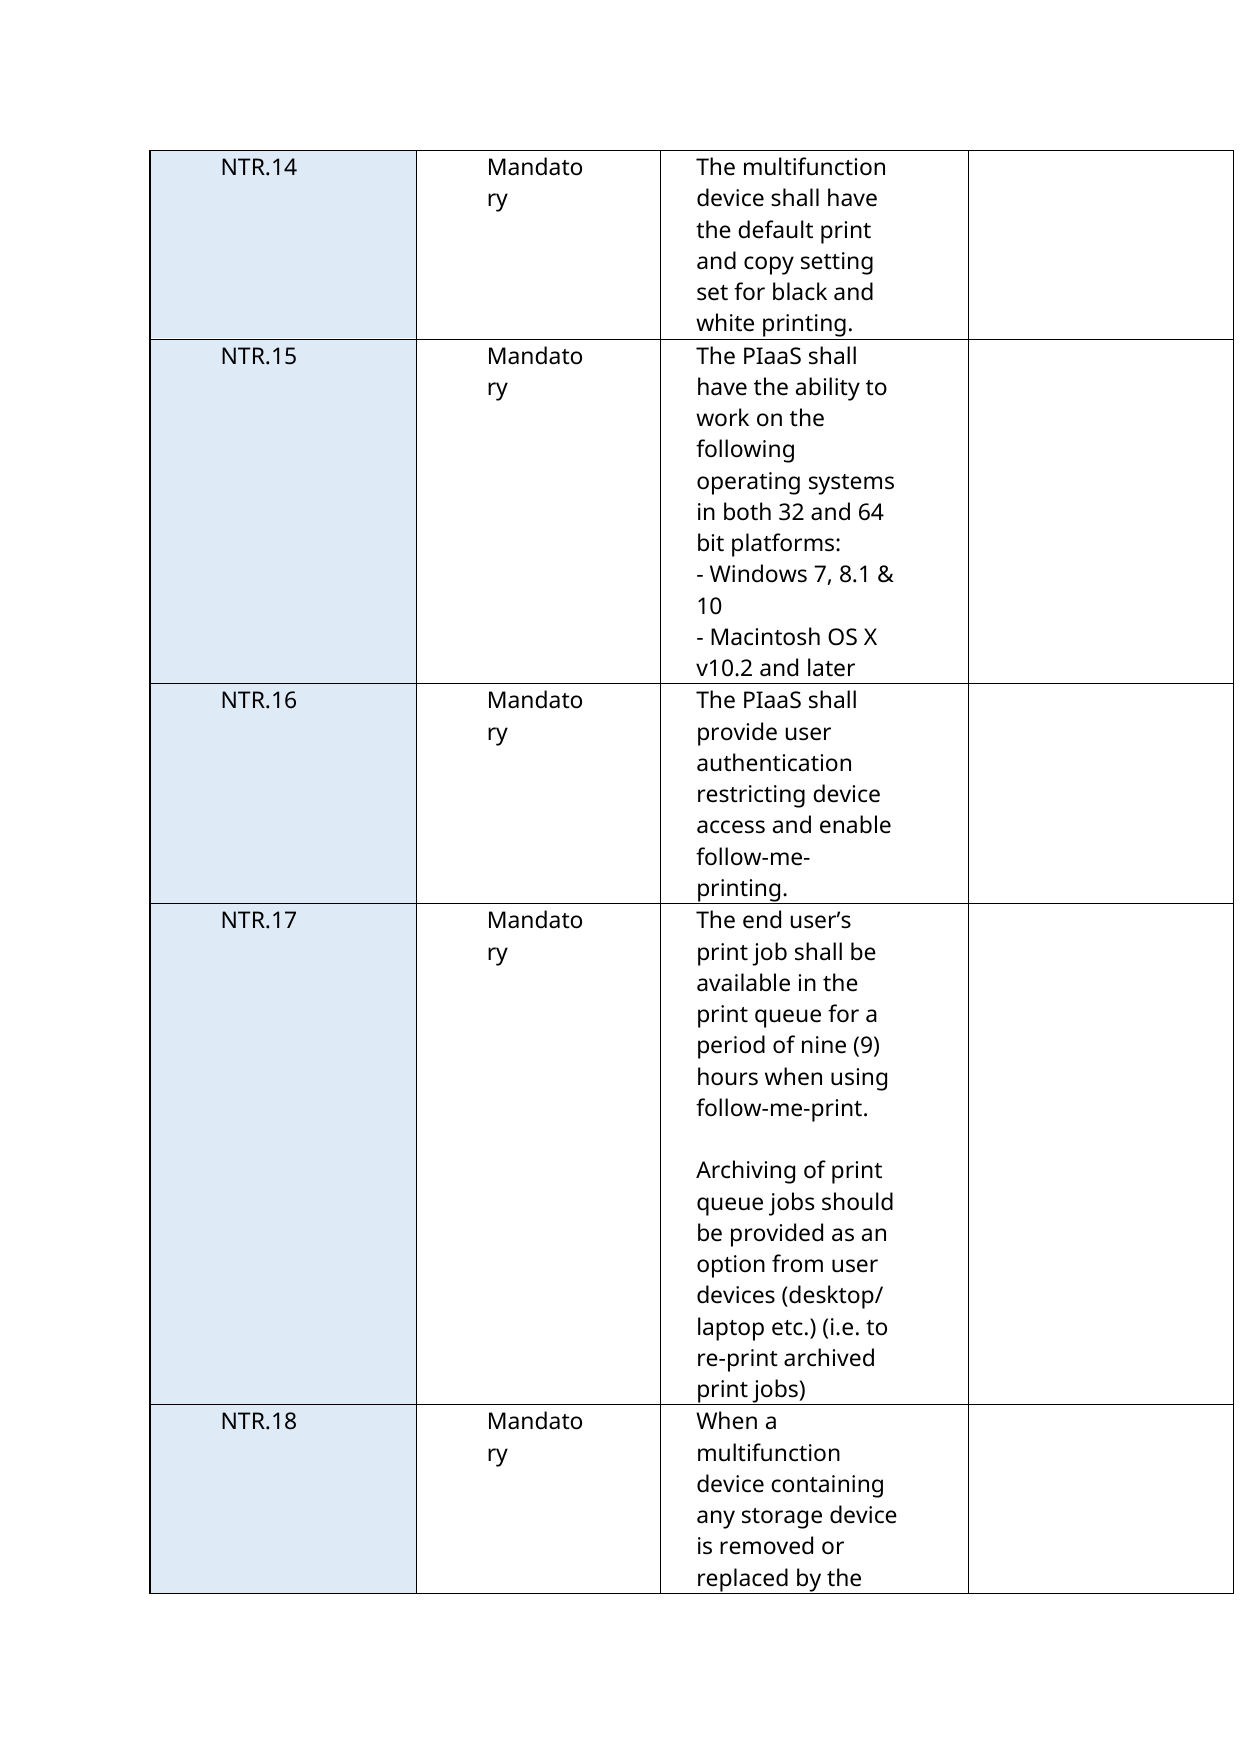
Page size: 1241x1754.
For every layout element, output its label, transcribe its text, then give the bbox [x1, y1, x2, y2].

table_cell [969, 904, 1233, 1404]
table_cell Mandatory [417, 1405, 660, 1593]
table_cell Mandatory [417, 684, 660, 903]
table_cell NTR.18 [151, 1405, 416, 1593]
table_cell The end user’s print job shall be available in the print queue for a period of nine (9) hours when using follow-me-print. Archiving of print queue jobs should be provided as an option from user devices (desktop/ laptop etc.) (i.e. to re-print archived print jobs) [661, 904, 968, 1404]
table_cell NTR.14 [151, 151, 416, 338]
table_cell [969, 1405, 1233, 1593]
table_cell NTR.16 [151, 684, 416, 903]
table_cell The PIaaS shall provide user authentication restricting device access and enable follow-me-printing. [661, 684, 968, 903]
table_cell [661, 1405, 968, 1593]
table_cell NTR.17 [151, 904, 416, 1404]
table_cell The multifunction device shall have the default print and copy setting set for black and white printing. [661, 151, 968, 338]
table_cell [969, 340, 1233, 683]
table_cell [969, 684, 1233, 903]
table_cell [969, 151, 1233, 338]
table_cell Mandatory [417, 340, 660, 683]
table_cell NTR.15 [151, 340, 416, 683]
table_cell Mandatory [417, 904, 660, 1404]
table_cell The PIaaS shall have the ability to work on the following operating systems in both 32 and 64 bit platforms: - Windows 7, 8.1 & 10 - Macintosh OS X v10.2 and later [661, 340, 968, 683]
table_cell Mandatory [417, 151, 660, 338]
